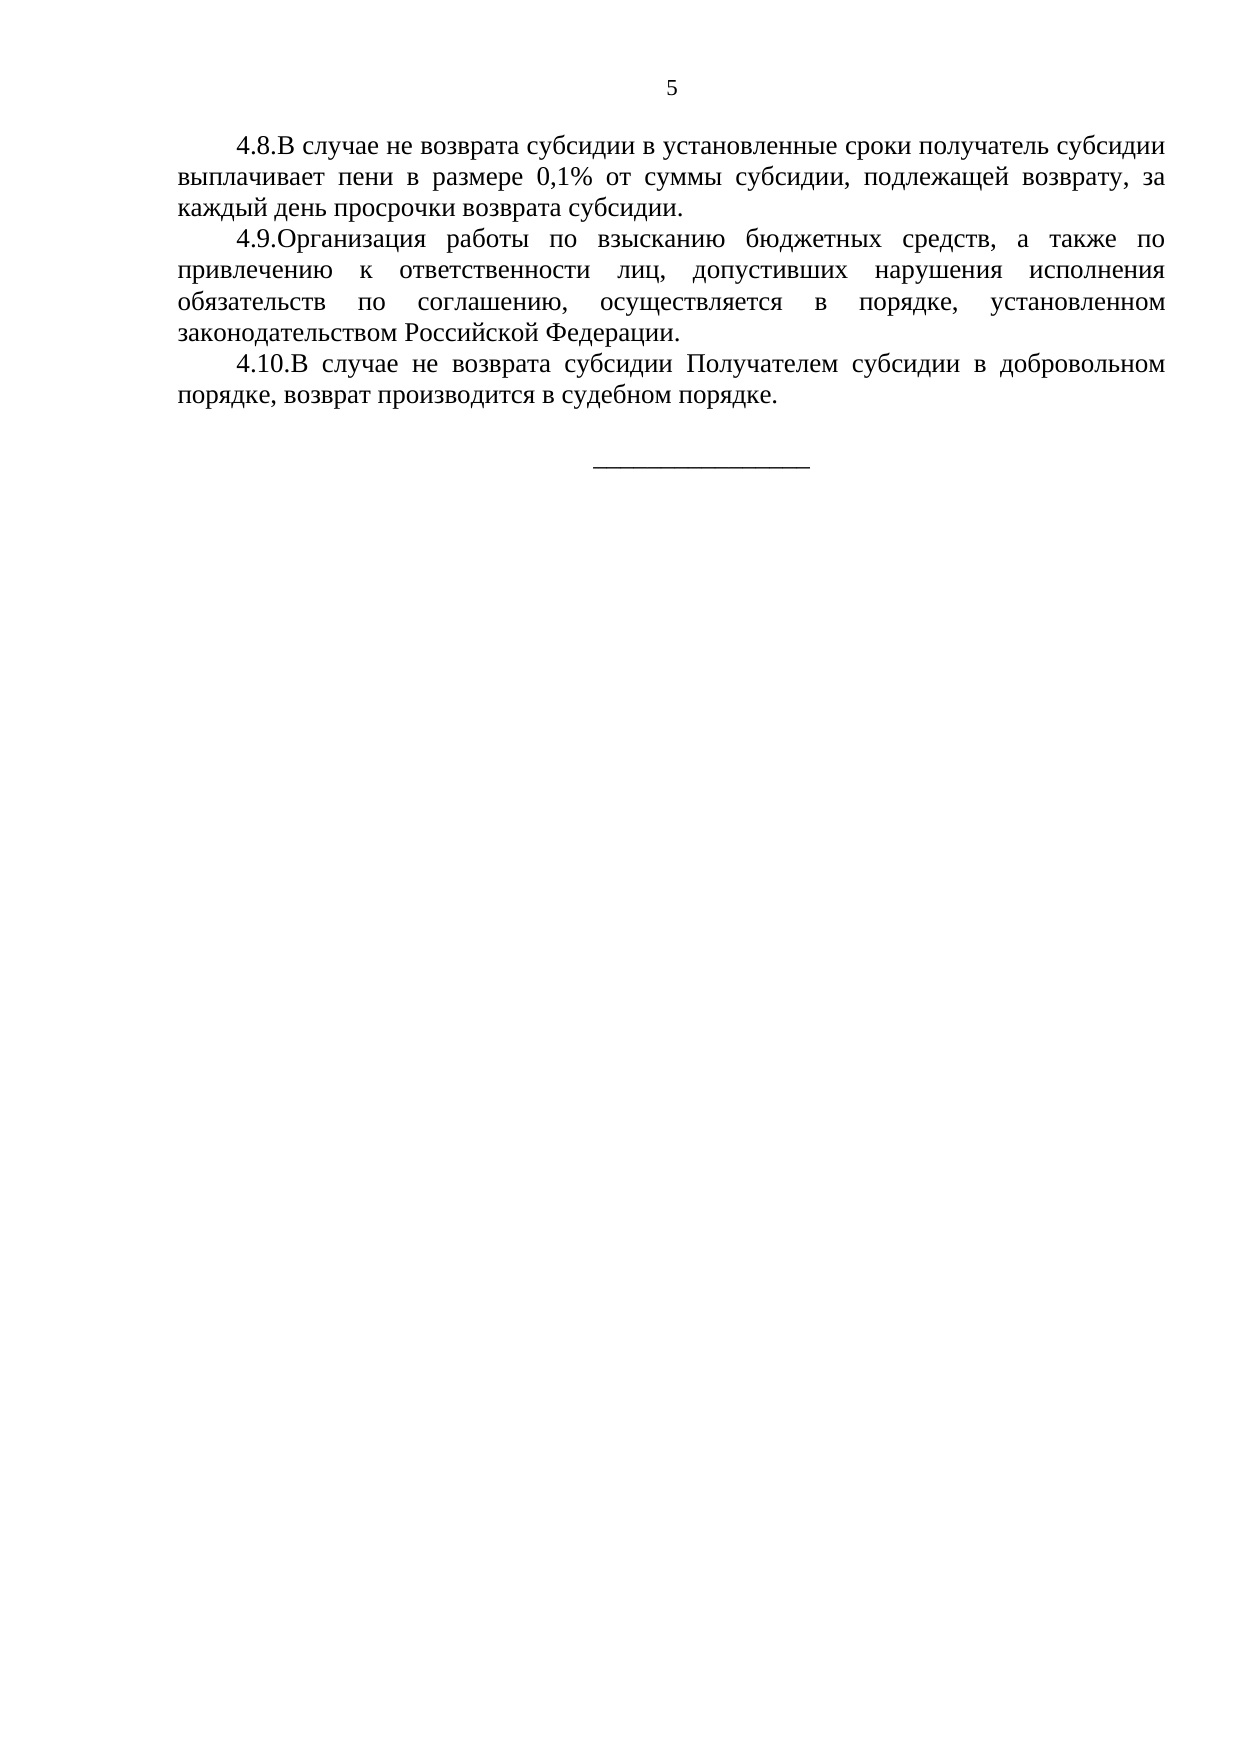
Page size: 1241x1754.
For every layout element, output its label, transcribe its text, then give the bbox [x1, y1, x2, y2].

text ________________ [177, 440, 1167, 471]
text 4.8.В случае не возврата субсидии в установленные сроки получатель субсидии выплачивает пени в размере 0,1% от суммы субсидии, подлежащей возврату, за каждый день просрочки возврата субсидии. [177, 129, 1167, 222]
text 4.9.Организация работы по взысканию бюджетных средств, а также по привлечению к ответственности лиц, допустивших нарушения исполнения обязательств по соглашению, осуществляется в порядке, установленном законодательством Российской Федерации. [177, 222, 1167, 347]
text 4.10.В случае не возврата субсидии Получателем субсидии в добровольном порядке, возврат производится в судебном порядке. [177, 347, 1167, 409]
